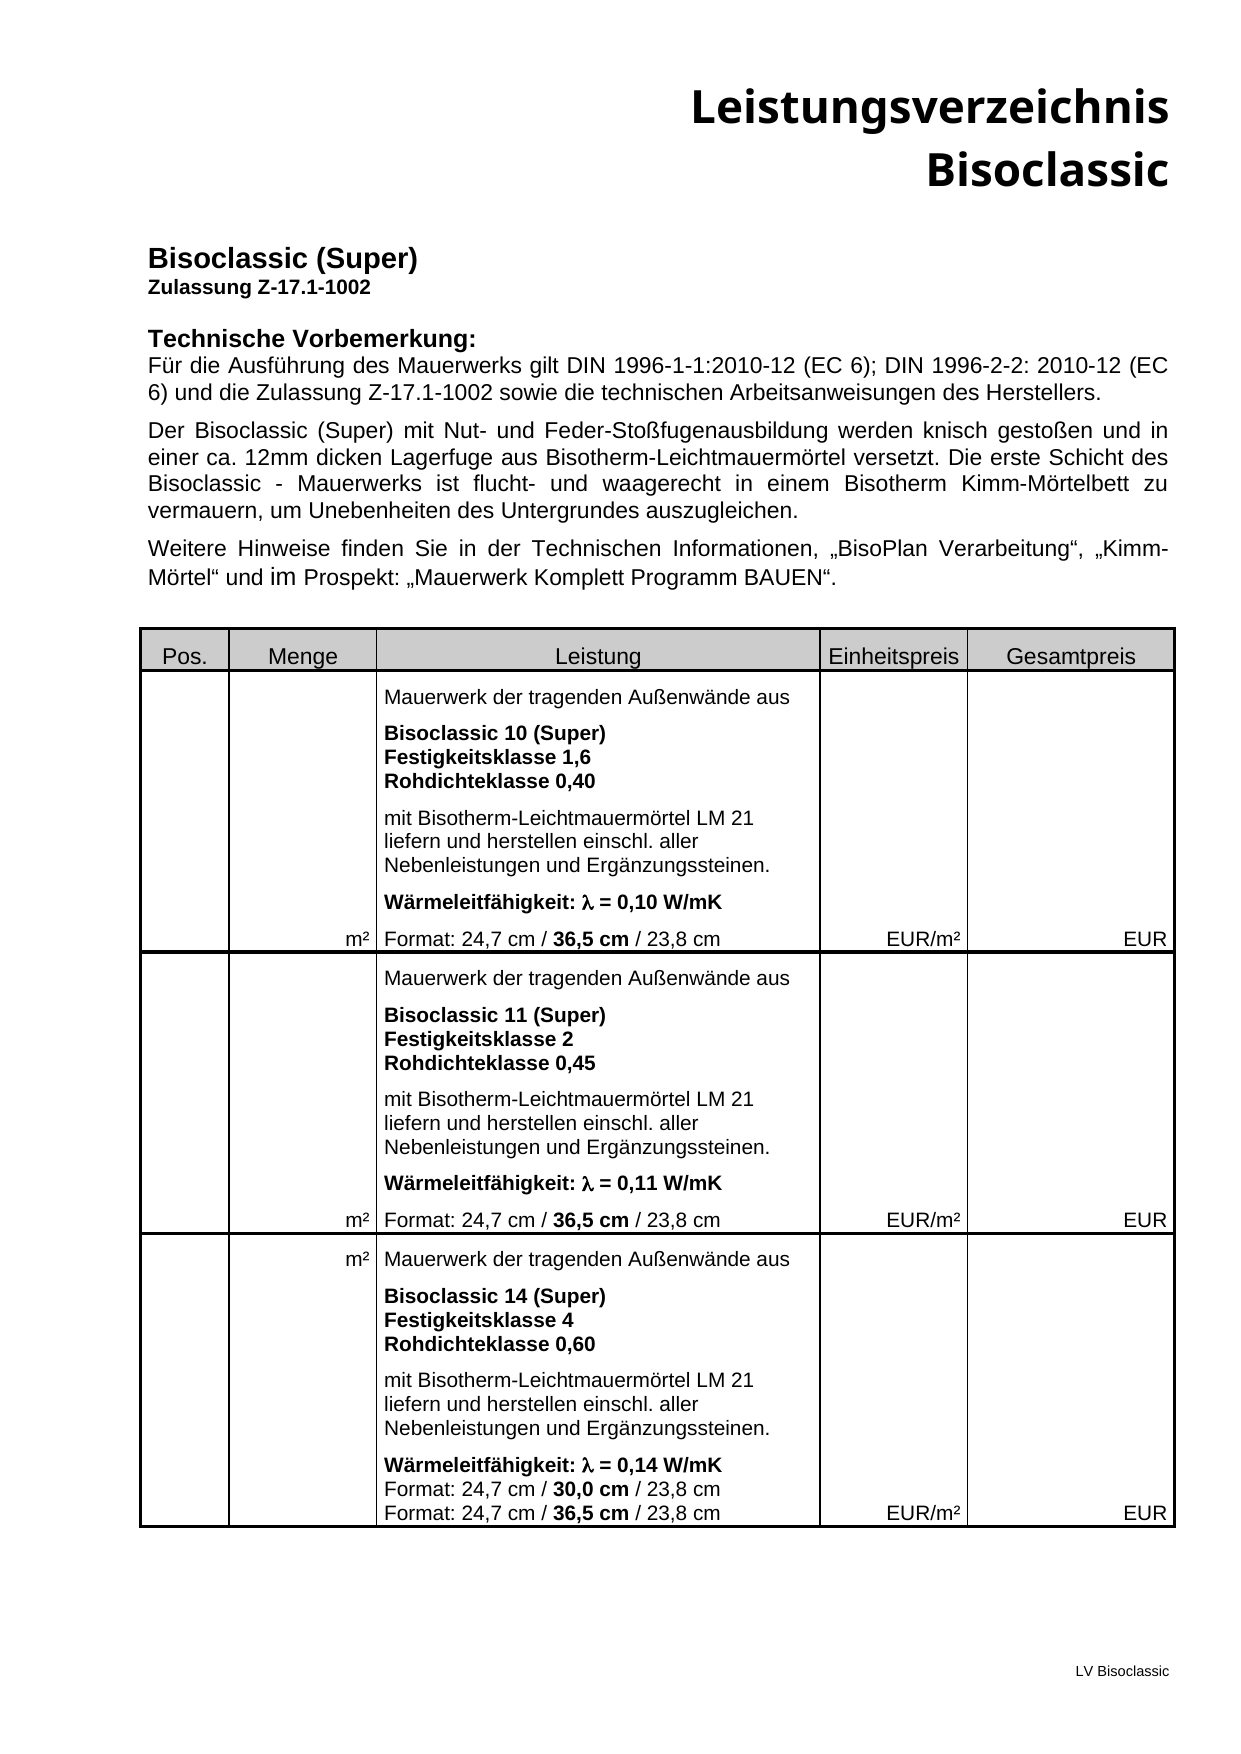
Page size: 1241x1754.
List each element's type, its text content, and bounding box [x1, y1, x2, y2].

table_cell EUR/m² [821, 954, 967, 1232]
table_header Pos. [142, 630, 228, 669]
table_cell [142, 672, 228, 950]
table_cell Mauerwerk der tragenden Außenwände aus Bisoclassic 10 (Super) Festigkeitsklasse 1,6 Rohdichteklasse 0,40 mit Bisotherm-Leichtmauermörtel LM 21 liefern und herstellen einschl. aller Nebenleistungen und Ergänzungssteinen. Wärmeleitfähigkeit: = 0,10 W/mK Format: 24,7 cm / 36,5 cm / 23,8 cm [377, 672, 819, 950]
text Weitere Hinweise finden Sie in der Technischen Informationen, „BisoPlan Verarbeitung“, „Kimm-Mörtel“ und im Prospekt: „Mauerwerk Komplett Programm BAUEN“. [148, 535, 1169, 591]
table_header Leistung [377, 630, 819, 669]
table_cell Mauerwerk der tragenden Außenwände aus Bisoclassic 11 (Super) Festigkeitsklasse 2 Rohdichteklasse 0,45 mit Bisotherm-Leichtmauermörtel LM 21 liefern und herstellen einschl. aller Nebenleistungen und Ergänzungssteinen. Wärmeleitfähigkeit: = 0,11 W/mK Format: 24,7 cm / 36,5 cm / 23,8 cm [377, 954, 819, 1232]
text Der Bisoclassic (Super) mit Nut- und Feder-Stoßfugenausbildung werden knisch gestoßen und in einer ca. 12mm dicken Lagerfuge aus Bisotherm-Leichtmauermörtel versetzt. Die erste Schicht des Bisoclassic - Mauerwerks ist flucht- und waagerecht in einem Bisotherm Kimm-Mörtelbett zu vermauern, um Unebenheiten des Untergrundes auszugleichen. [148, 417, 1169, 523]
table_cell Mauerwerk der tragenden Außenwände aus Bisoclassic 14 (Super) Festigkeitsklasse 4 Rohdichteklasse 0,60 mit Bisotherm-Leichtmauermörtel LM 21 liefern und herstellen einschl. aller Nebenleistungen und Ergänzungssteinen. Wärmeleitfähigkeit: = 0,14 W/mK Format: 24,7 cm / 30,0 cm / 23,8 cm Format: 24,7 cm / 36,5 cm / 23,8 cm [377, 1235, 819, 1524]
table_cell [142, 954, 228, 1232]
table_cell [142, 1235, 228, 1524]
table_cell EUR [968, 672, 1173, 950]
table_cell EUR [968, 1235, 1173, 1524]
text Zulassung Z-17.1-1002 [148, 274, 1169, 298]
table_cell EUR/m² [821, 1235, 967, 1524]
table_header Gesamtpreis [968, 630, 1173, 669]
text Für die Ausführung des Mauerwerks gilt DIN 1996-1-1:2010-12 (EC 6); DIN 1996-2-2: 2010-12 (EC 6) und die Zulassung Z-17.1-1002 sowie die technischen Arbeitsanweisungen des Herstellers. [148, 352, 1169, 405]
text Technische Vorbemerkung: [148, 323, 1169, 352]
table_cell m² [230, 954, 376, 1232]
table_header Menge [230, 630, 376, 669]
table_cell EUR [968, 954, 1173, 1232]
text Bisoclassic (Super) [148, 241, 1169, 274]
table_cell m² [230, 672, 376, 950]
table_cell m² [230, 1235, 376, 1524]
table_cell EUR/m² [821, 672, 967, 950]
table_header Einheitspreis [821, 630, 967, 669]
